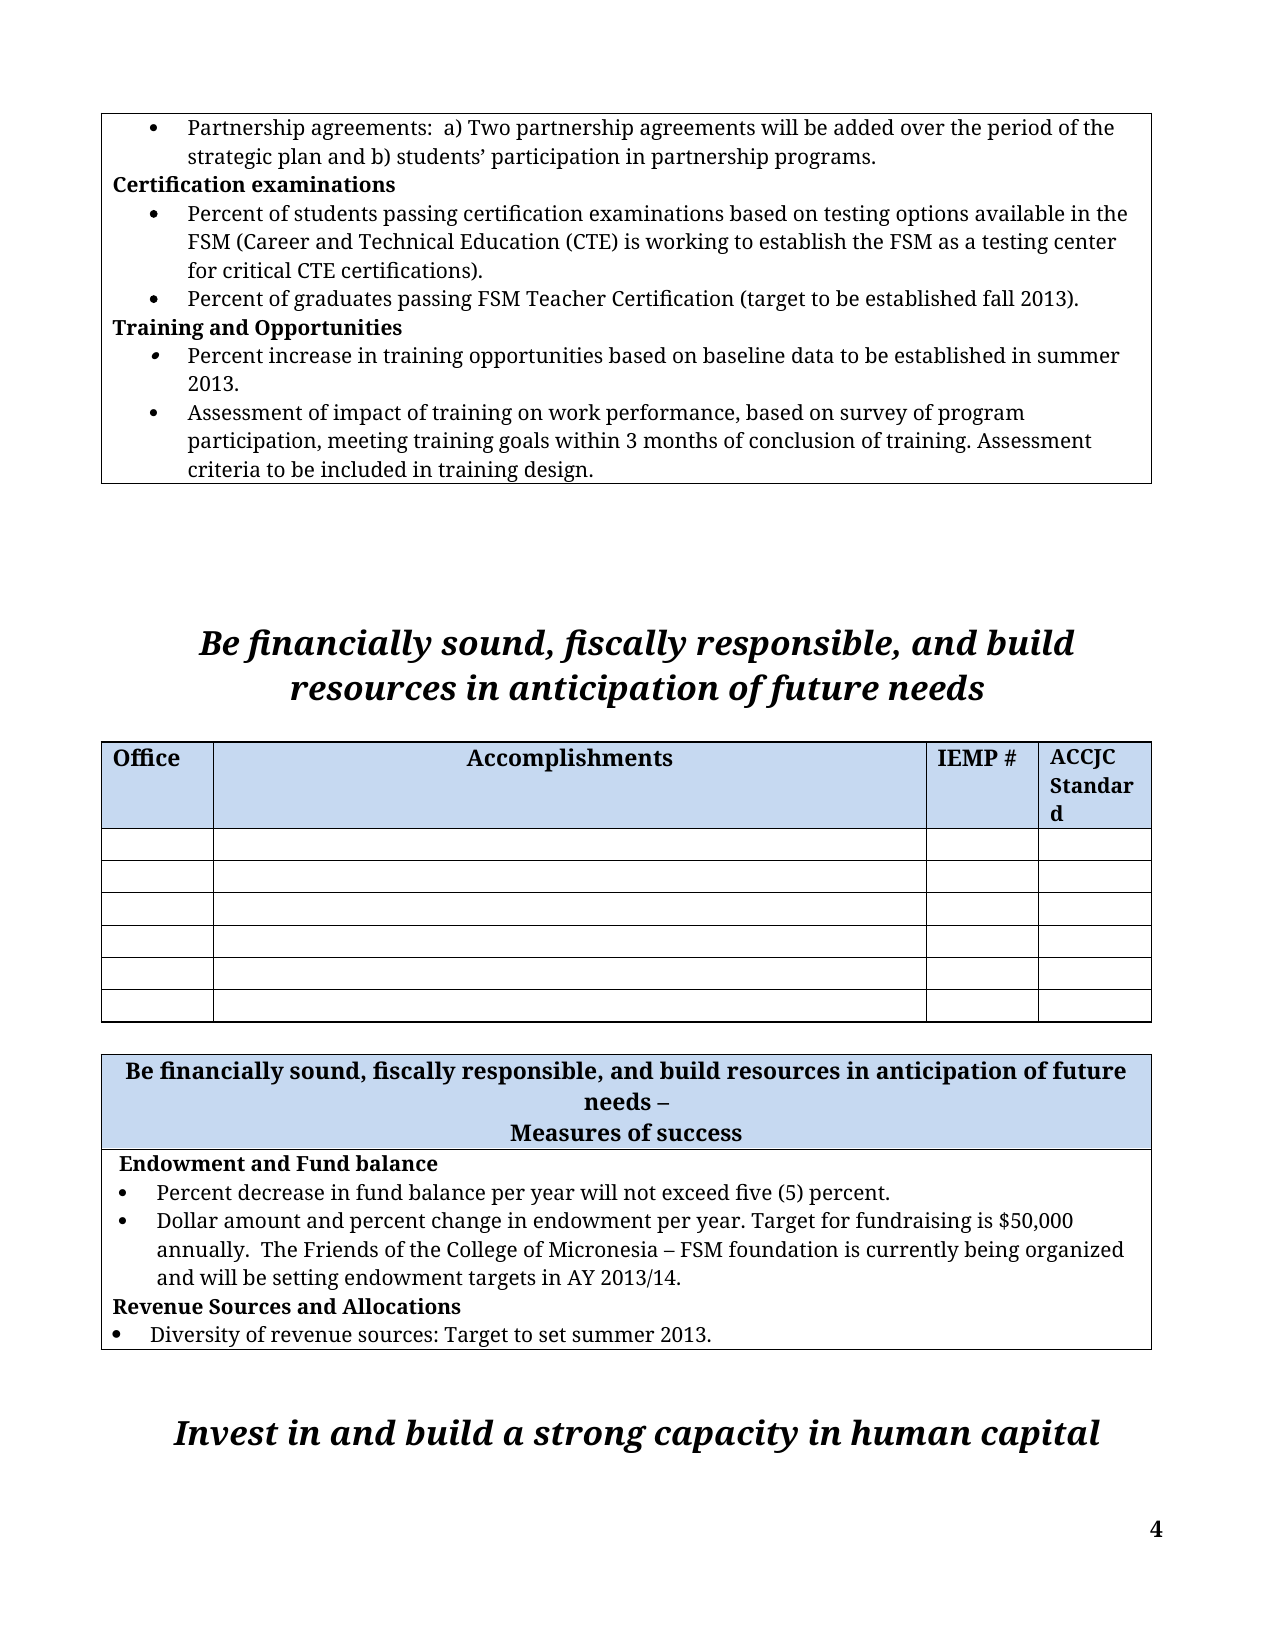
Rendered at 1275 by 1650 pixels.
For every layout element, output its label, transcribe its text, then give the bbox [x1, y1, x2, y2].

table_cell [927, 861, 1038, 892]
table_cell Endowment and Fund balance Percent decrease in fund balance per year will not exceed five (5) percent. Dollar amount and percent change in endowment per year. Target for fundraising is $50,000 annually. The Friends of the College of Micronesia – FSM foundation is currently being organized and will be setting endowment targets in AY 2013/14. Revenue Sources and Allocations Diversity of revenue sources: Target to set summer 2013. [102, 1150, 1151, 1349]
table_cell [927, 926, 1038, 957]
table_cell [927, 893, 1038, 924]
table_cell [214, 958, 926, 989]
text Be financially sound, fiscally responsible, and build resources in anticipation of future needs [112, 619, 1162, 710]
table_cell [102, 926, 213, 957]
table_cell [102, 114, 1151, 483]
table_header ACCJC Standard [1039, 743, 1151, 828]
table_cell [927, 829, 1038, 860]
table_cell [927, 958, 1038, 989]
table_cell [102, 861, 213, 892]
table_cell [1039, 990, 1151, 1021]
table_cell [214, 893, 926, 924]
table_header Office [102, 743, 213, 828]
table_cell [1039, 958, 1151, 989]
table_cell [1039, 861, 1151, 892]
table_cell [214, 926, 926, 957]
table_cell [214, 829, 926, 860]
table_cell [1039, 926, 1151, 957]
table_cell [102, 990, 213, 1021]
table_header Accomplishments [214, 743, 926, 828]
table_cell [1039, 829, 1151, 860]
text Invest in and build a strong capacity in human capital [112, 1410, 1162, 1456]
table_cell [1039, 893, 1151, 924]
table_header Be financially sound, fiscally responsible, and build resources in anticipation of future needs – Measures of success [102, 1055, 1151, 1148]
table_cell [102, 829, 213, 860]
table_cell [214, 861, 926, 892]
table_cell [102, 893, 213, 924]
table_cell [214, 990, 926, 1021]
table_header IEMP # [927, 743, 1038, 828]
table_cell [102, 958, 213, 989]
table_cell [927, 990, 1038, 1021]
